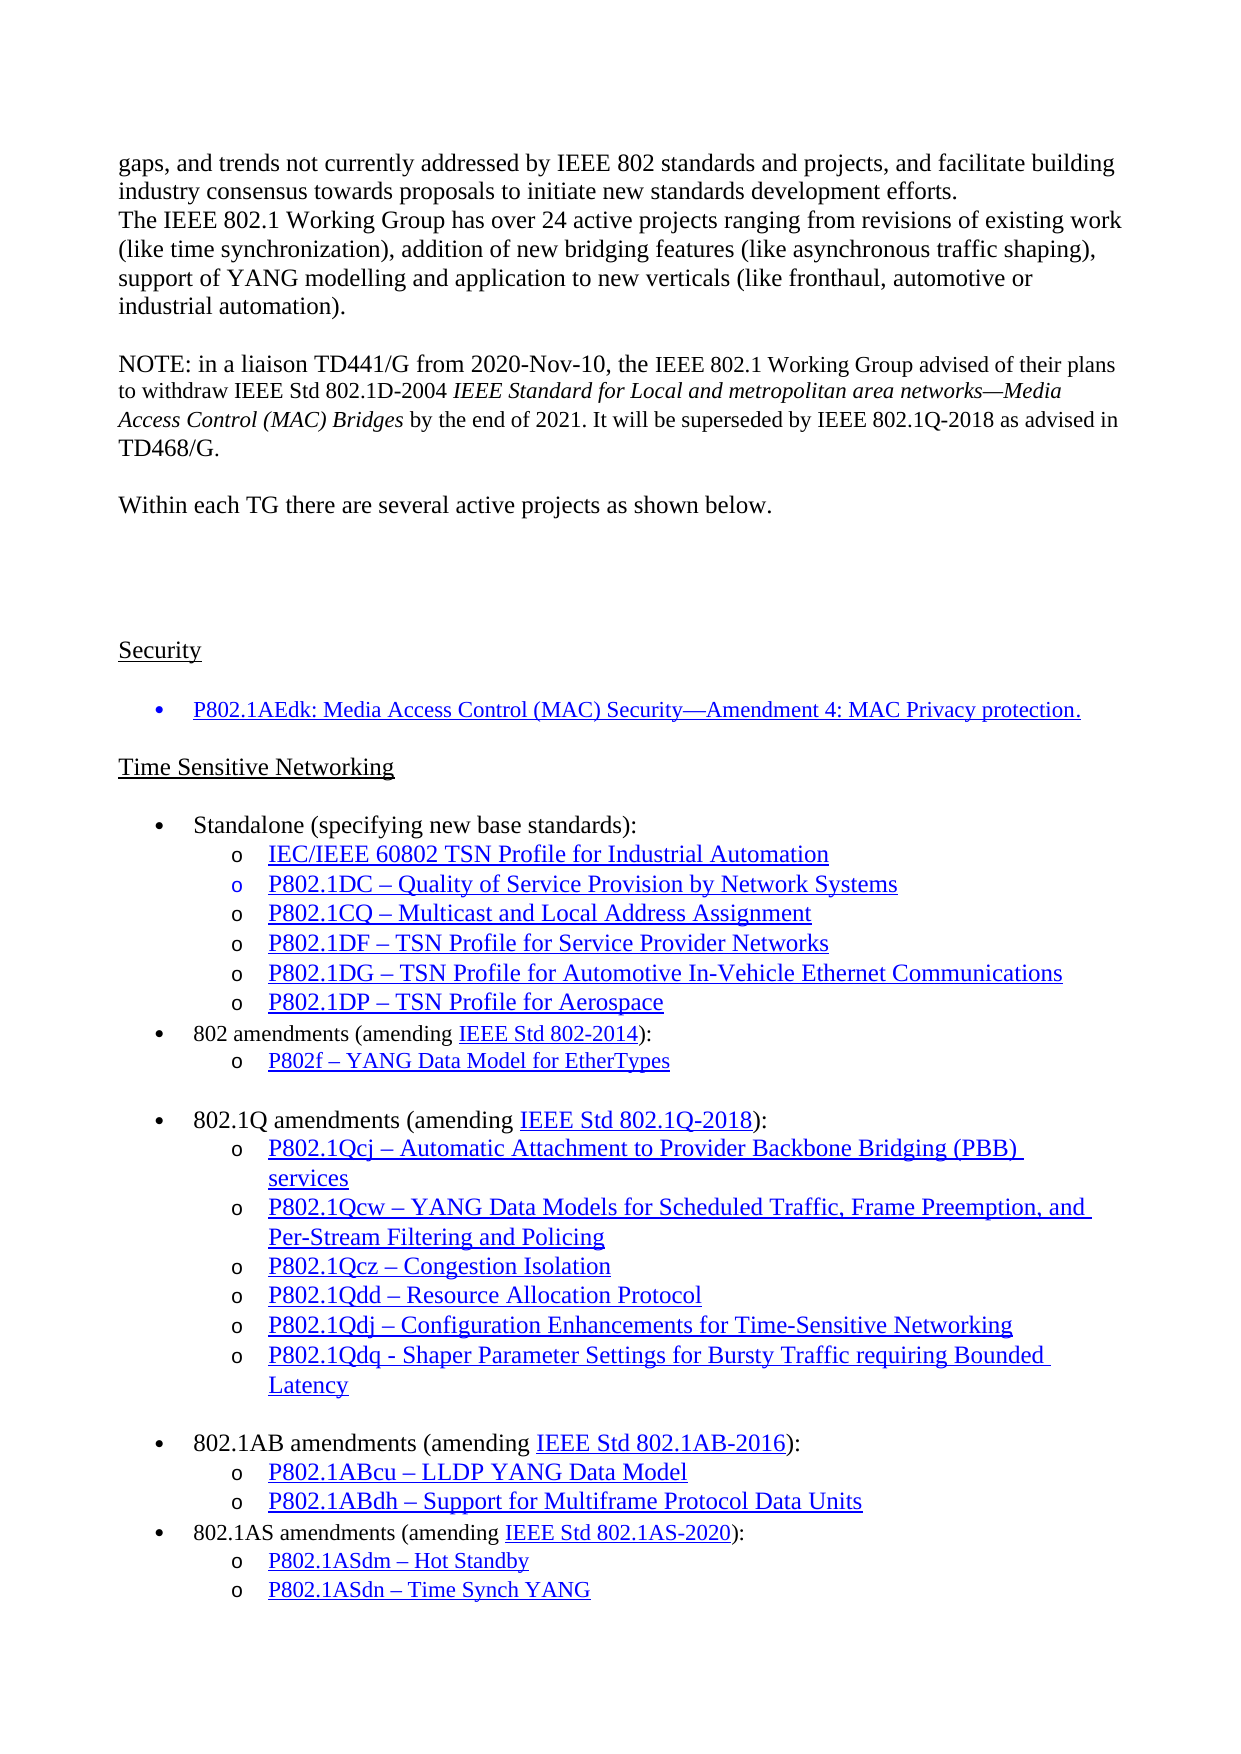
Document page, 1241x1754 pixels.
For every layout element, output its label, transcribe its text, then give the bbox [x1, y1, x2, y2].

list P802.1DF – TSN Profile for Service Provider Networks [231, 928, 1095, 958]
list 802.1AB amendments (amending IEEE Std 802.1AB-2016): [156, 1428, 1095, 1457]
text NOTE: in a liaison TD441/G from 2020-Nov-10, the IEEE 802.1 Working Group advised of their plans to withdraw IEEE Std 802.1D-2004 IEEE Standard for Local and metropolitan area networks—Media Access Control (MAC) Bridges by the end of 2021. It will be superseded by IEEE 802.1Q-2018 as advised in TD468/G. [118, 349, 1122, 461]
list P802.1DG – TSN Profile for Automotive In-Vehicle Ethernet Communications [231, 958, 1095, 987]
list 802.1Q amendments (amending IEEE Std 802.1Q-2018): [156, 1104, 1095, 1133]
list P802.1CQ – Multicast and Local Address Assignment [231, 898, 1095, 928]
list P802.1ASdn – Time Synch YANG [231, 1574, 1095, 1603]
list IEC/IEEE 60802 TSN Profile for Industrial Automation [231, 839, 1095, 869]
list P802.1ABcu – LLDP YANG Data Model [231, 1457, 1095, 1486]
list P802.1Qcz – Congestion Isolation [231, 1251, 1095, 1281]
list P802.1DP – TSN Profile for Aerospace [231, 987, 1095, 1017]
text Security [118, 635, 1095, 664]
list Standalone (specifying new base standards): [156, 810, 1095, 839]
text The IEEE 802.1 Working Group has over 24 active projects ranging from revisions of existing work (like time synchronization), addition of new bridging features (like asynchronous traffic shaping), support of YANG modelling and application to new verticals (like fronthaul, automotive or industrial automation). [118, 205, 1122, 320]
list P802.1AEdk: Media Access Control (MAC) Security—Amendment 4: MAC Privacy protection. [156, 693, 1095, 723]
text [118, 148, 1122, 205]
text Within each TG there are several active projects as shown below. [118, 490, 1122, 519]
list P802.1DC – Quality of Service Provision by Network Systems [231, 869, 1095, 898]
list P802.1ABdh – Support for Multiframe Protocol Data Units [231, 1486, 1095, 1516]
list P802.1Qcj – Automatic Attachment to Provider Backbone Bridging (PBB) services [231, 1133, 1095, 1192]
list 802.1AS amendments (amending IEEE Std 802.1AS-2020): [156, 1516, 1095, 1545]
list P802.1Qdq - Shaper Parameter Settings for Bursty Traffic requiring Bounded Latency [231, 1340, 1095, 1398]
list P802f – YANG Data Model for EtherTypes [231, 1046, 1095, 1075]
text Time Sensitive Networking [118, 752, 1095, 781]
list 802 amendments (amending IEEE Std 802-2014): [156, 1017, 1095, 1046]
list P802.1ASdm – Hot Standby [231, 1545, 1095, 1574]
list P802.1Qdj – Configuration Enhancements for Time-Sensitive Networking [231, 1310, 1095, 1340]
list P802.1Qdd – Resource Allocation Protocol [231, 1281, 1095, 1310]
list P802.1Qcw – YANG Data Models for Scheduled Traffic, Frame Preemption, and Per-Stream Filtering and Policing [231, 1192, 1095, 1251]
